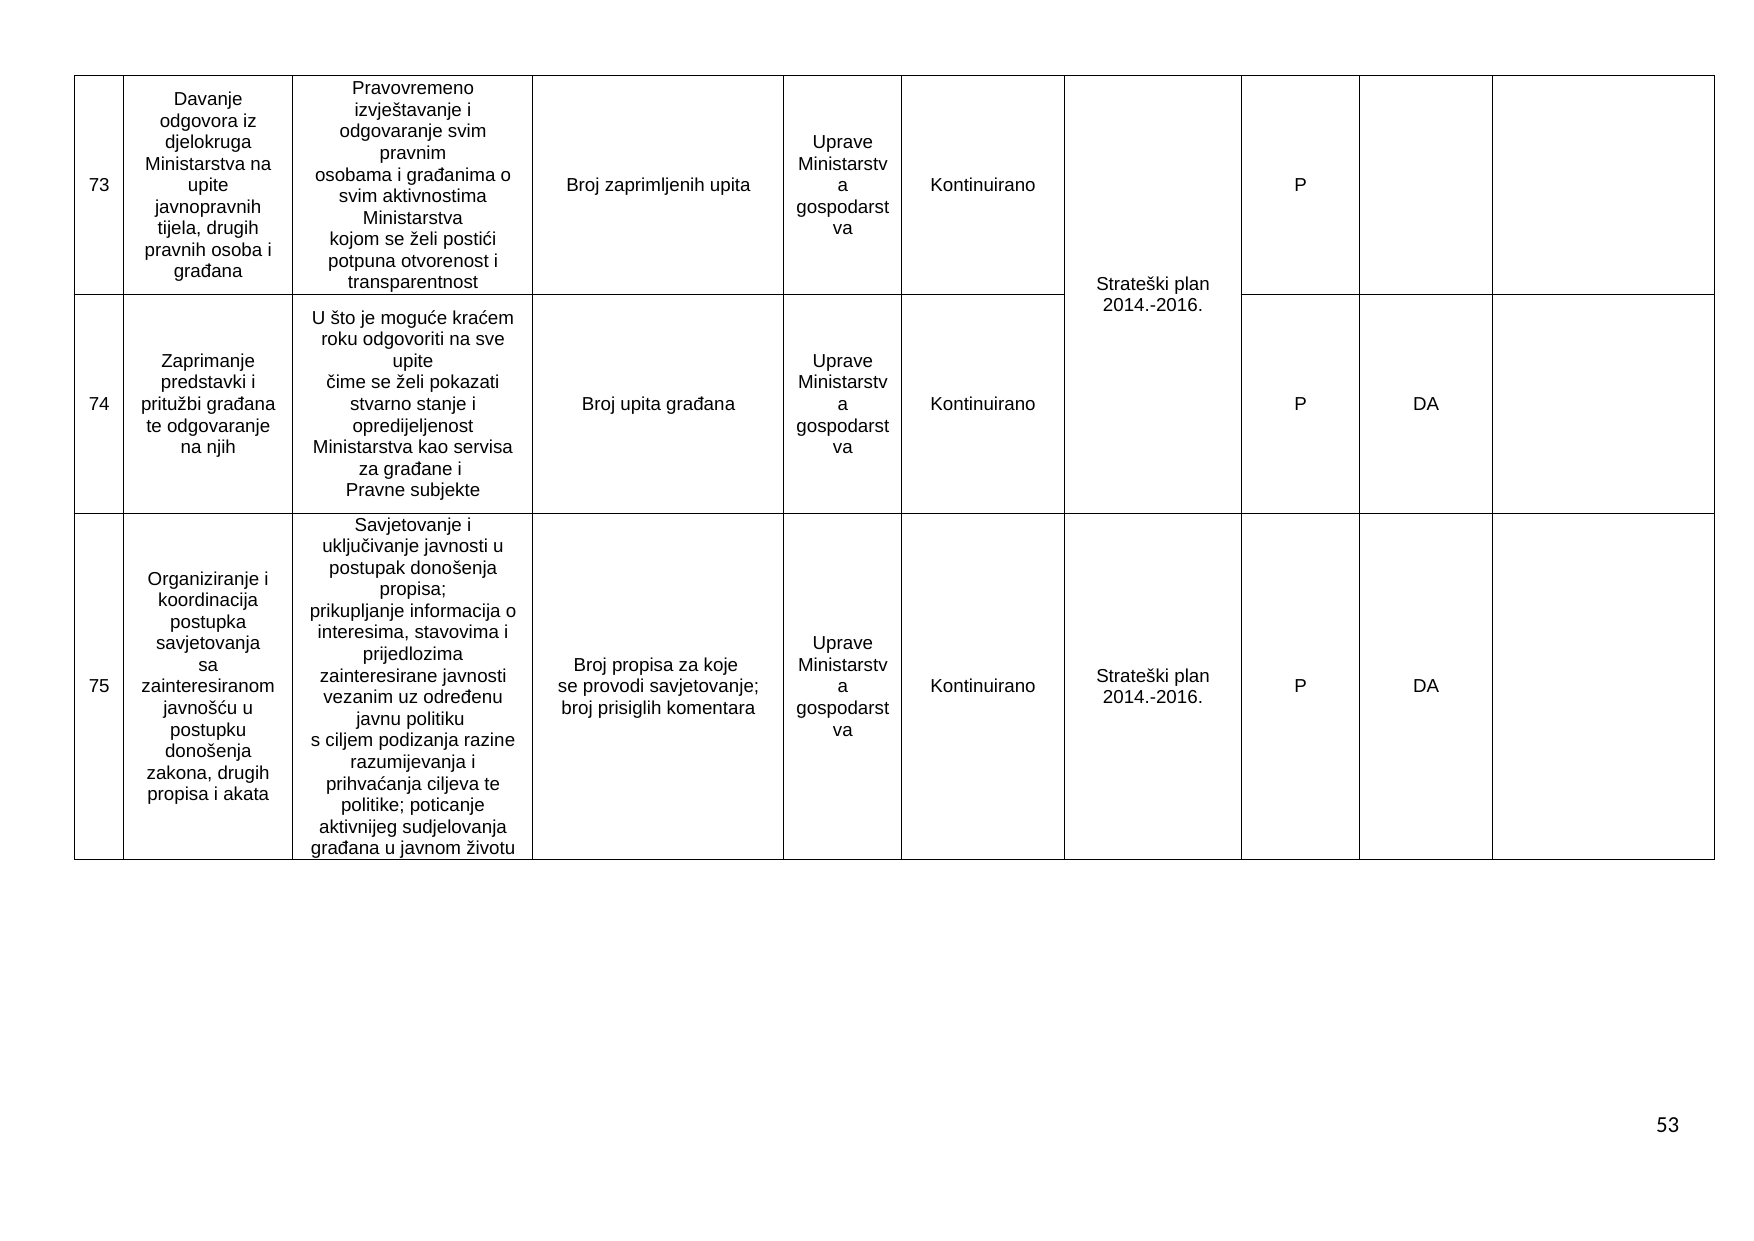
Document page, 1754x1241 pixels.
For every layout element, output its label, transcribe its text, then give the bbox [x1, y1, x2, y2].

table_cell Broj zaprimljenih upita [533, 76, 783, 294]
table_cell Strateški plan 2014.-2016. [1065, 514, 1241, 858]
table_cell Uprave Ministarstva gospodarstva [784, 514, 901, 858]
table_cell Broj upita građana [533, 295, 783, 512]
table_cell Broj propisa za koje se provodi savjetovanje; broj prisiglih komentara [533, 514, 783, 858]
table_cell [1065, 76, 1241, 512]
table_cell U što je moguće kraćem roku odgovoriti na sve upite čime se želi pokazati stvarno stanje i opredijeljenost Ministarstva kao servisa za građane i Pravne subjekte [293, 295, 532, 512]
table_cell [1493, 514, 1714, 858]
table_cell [1360, 76, 1492, 294]
table_cell Davanje odgovora iz djelokruga Ministarstva na upite javnopravnih tijela, drugih pravnih osoba i građana [124, 76, 292, 294]
table_cell Zaprimanje predstavki i pritužbi građana te odgovaranje na njih [124, 295, 292, 512]
table_cell Uprave Ministarstva gospodarstva [784, 295, 901, 512]
table_cell P [1242, 76, 1359, 294]
table_cell 73 [75, 76, 123, 294]
table_cell [1493, 76, 1714, 294]
table_cell Kontinuirano [902, 295, 1064, 512]
table_cell DA [1360, 295, 1492, 512]
table_cell 75 [75, 514, 123, 858]
table_cell Organiziranje i koordinacija postupka savjetovanja sa zainteresiranom javnošću u postupku donošenja zakona, drugih propisa i akata [124, 514, 292, 858]
table_cell 74 [75, 295, 123, 512]
table_cell P [1242, 295, 1359, 512]
table_cell Savjetovanje i uključivanje javnosti u postupak donošenja propisa; prikupljanje informacija o interesima, stavovima i prijedlozima zainteresirane javnosti vezanim uz određenu javnu politiku s ciljem podizanja razine razumijevanja i prihvaćanja ciljeva te politike; poticanje aktivnijeg sudjelovanja građana u javnom životu [293, 514, 532, 858]
table_cell DA [1360, 514, 1492, 858]
table_cell Pravovremeno izvještavanje i odgovaranje svim pravnim osobama i građanima o svim aktivnostima Ministarstva kojom se želi postići potpuna otvorenost i transparentnost [293, 76, 532, 294]
table_cell Uprave Ministarstva gospodarstva [784, 76, 901, 294]
table_cell Kontinuirano [902, 514, 1064, 858]
table_cell Kontinuirano [902, 76, 1064, 294]
table_cell P [1242, 514, 1359, 858]
table_cell [1493, 295, 1714, 512]
